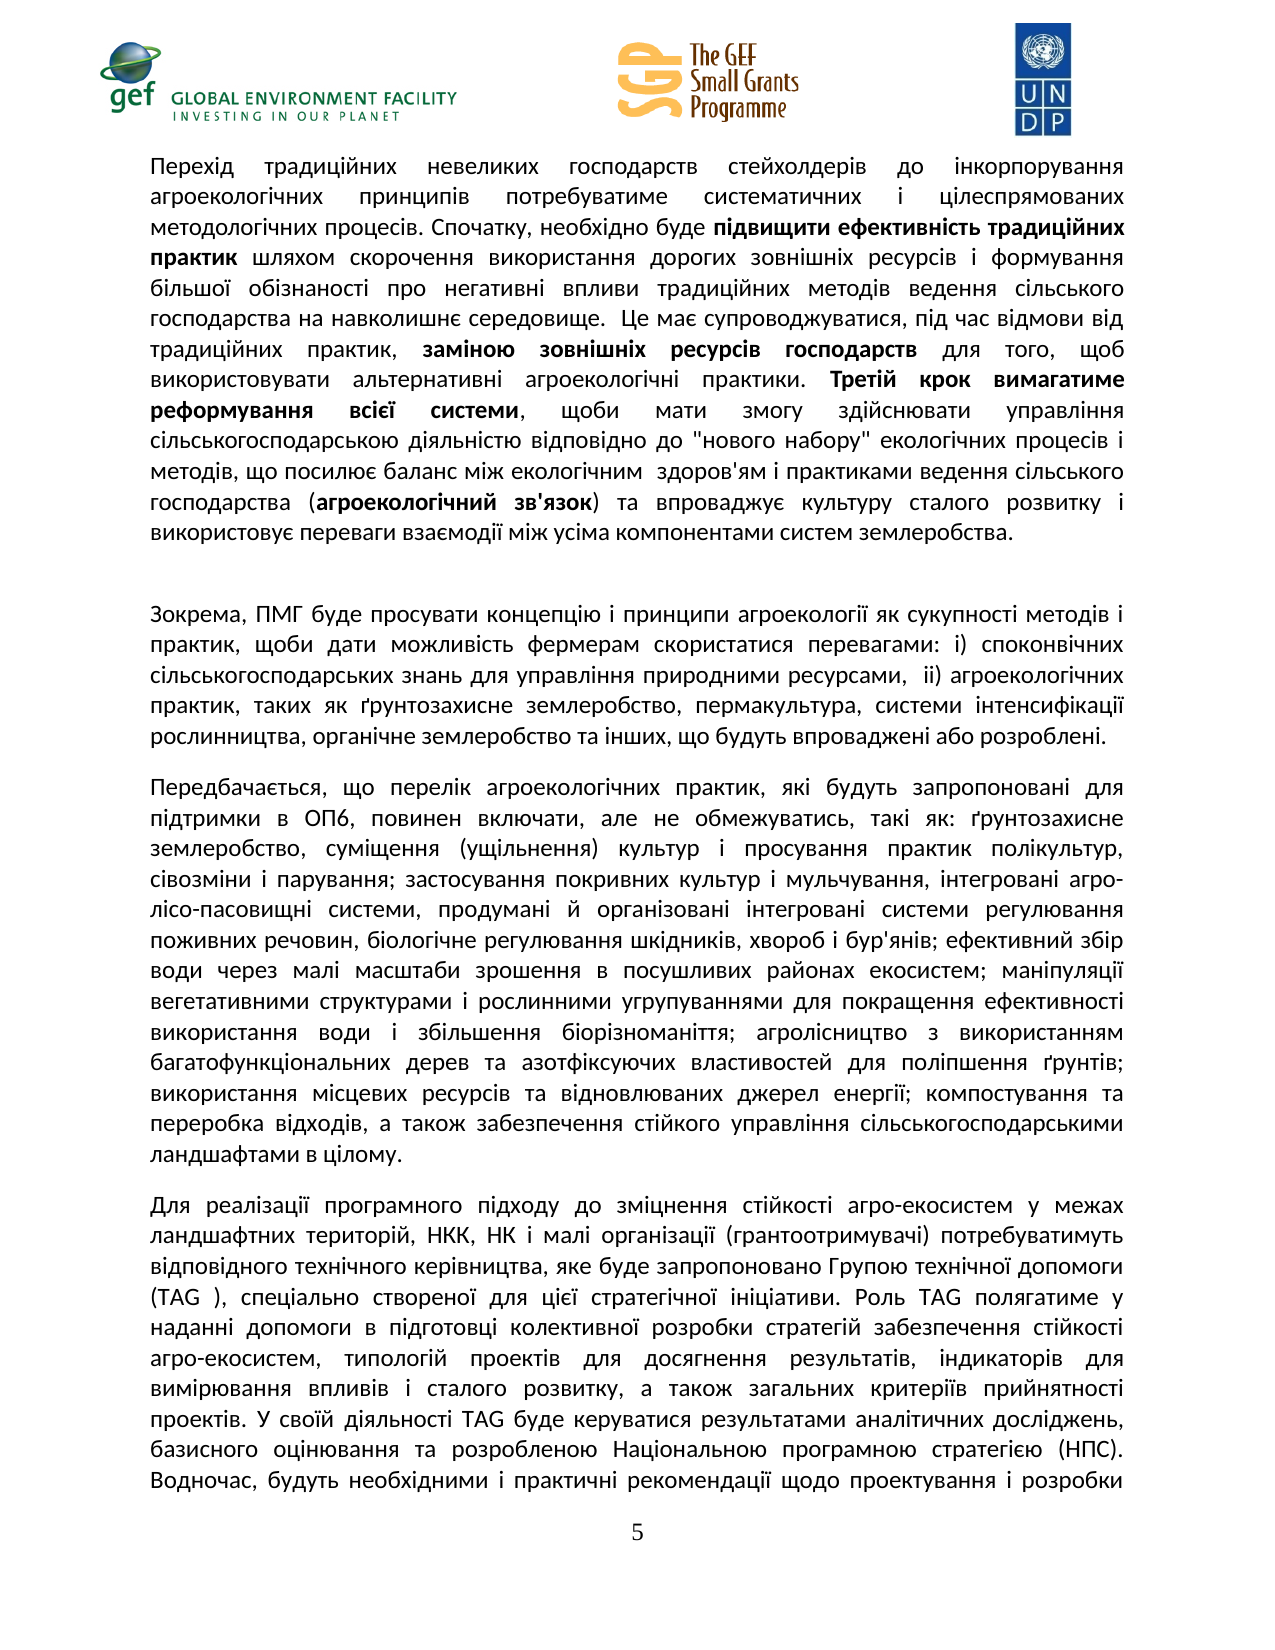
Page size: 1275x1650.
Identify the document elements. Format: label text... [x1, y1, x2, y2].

text Перехід традиційних невеликих господарств стейхолдерів до інкорпорування агроекологічних принципів потребуватиме систематичних і цілеспрямованих методологічних процесів. Спочатку, необхідно буде підвищити ефективність традиційних практик шляхом скорочення використання дорогих зовнішніх ресурсів і формування більшої обізнаності про негативні впливи традиційних методів ведення сільського господарства на навколишнє середовище. Це має супроводжуватися, під час відмови від традиційних практик, заміною зовнішніх ресурсів господарств для того, щоб використовувати альтернативні агроекологічні практики. Третій крок вимагатиме реформування всієї системи, щоби мати змогу здійснювати управління сільськогосподарською діяльністю відповідно до "нового набору" екологічних процесів і методів, що посилює баланс між екологічним здоров'ям і практиками ведення сільського господарства (агроекологічний зв'язок) та впроваджує культуру сталого розвитку і використовує переваги взаємодії між усіма компонентами систем землеробства. [150, 150, 1125, 547]
text Зокрема, ПМГ буде просувати концепцію і принципи агроекології як сукупності методів і практик, щоби дати можливість фермерам скористатися перевагами: і) споконвічних сільськогосподарських знань для управління природними ресурсами, іі) агроекологічних практик, таких як ґрунтозахисне землеробство, пермакультура, системи інтенсифікації рослинництва, органічне землеробство та інших, що будуть впроваджені або розроблені. [150, 598, 1125, 751]
text Передбачається, що перелік агроекологічних практик, які будуть запропоновані для підтримки в ОП6, повинен включати, але не обмежуватись, такі як: ґрунтозахисне землеробство, суміщення (ущільнення) культур і просування практик полікультур, сівозміни і парування; застосування покривних культур і мульчування, інтегровані агро-лісо-пасовищні системи, продумані й організовані інтегровані системи регулювання поживних речовин, біологічне регулювання шкідників, хвороб і бур'янів; ефективний збір води через малі масштаби зрошення в посушливих районах екосистем; маніпуляції вегетативними структурами і рослинними угрупуваннями для покращення ефективності використання води і збільшення біорізноманіття; агролісництво з використанням багатофункціональних дерев та азотфіксуючих властивостей для поліпшення ґрунтів; використання місцевих ресурсів та відновлюваних джерел енергії; компостування та переробка відходів, а також забезпечення стійкого управління сільськогосподарськими ландшафтами в цілому. [150, 772, 1125, 1168]
picture [90, 40, 466, 122]
picture [1014, 23, 1072, 138]
picture [617, 42, 799, 122]
